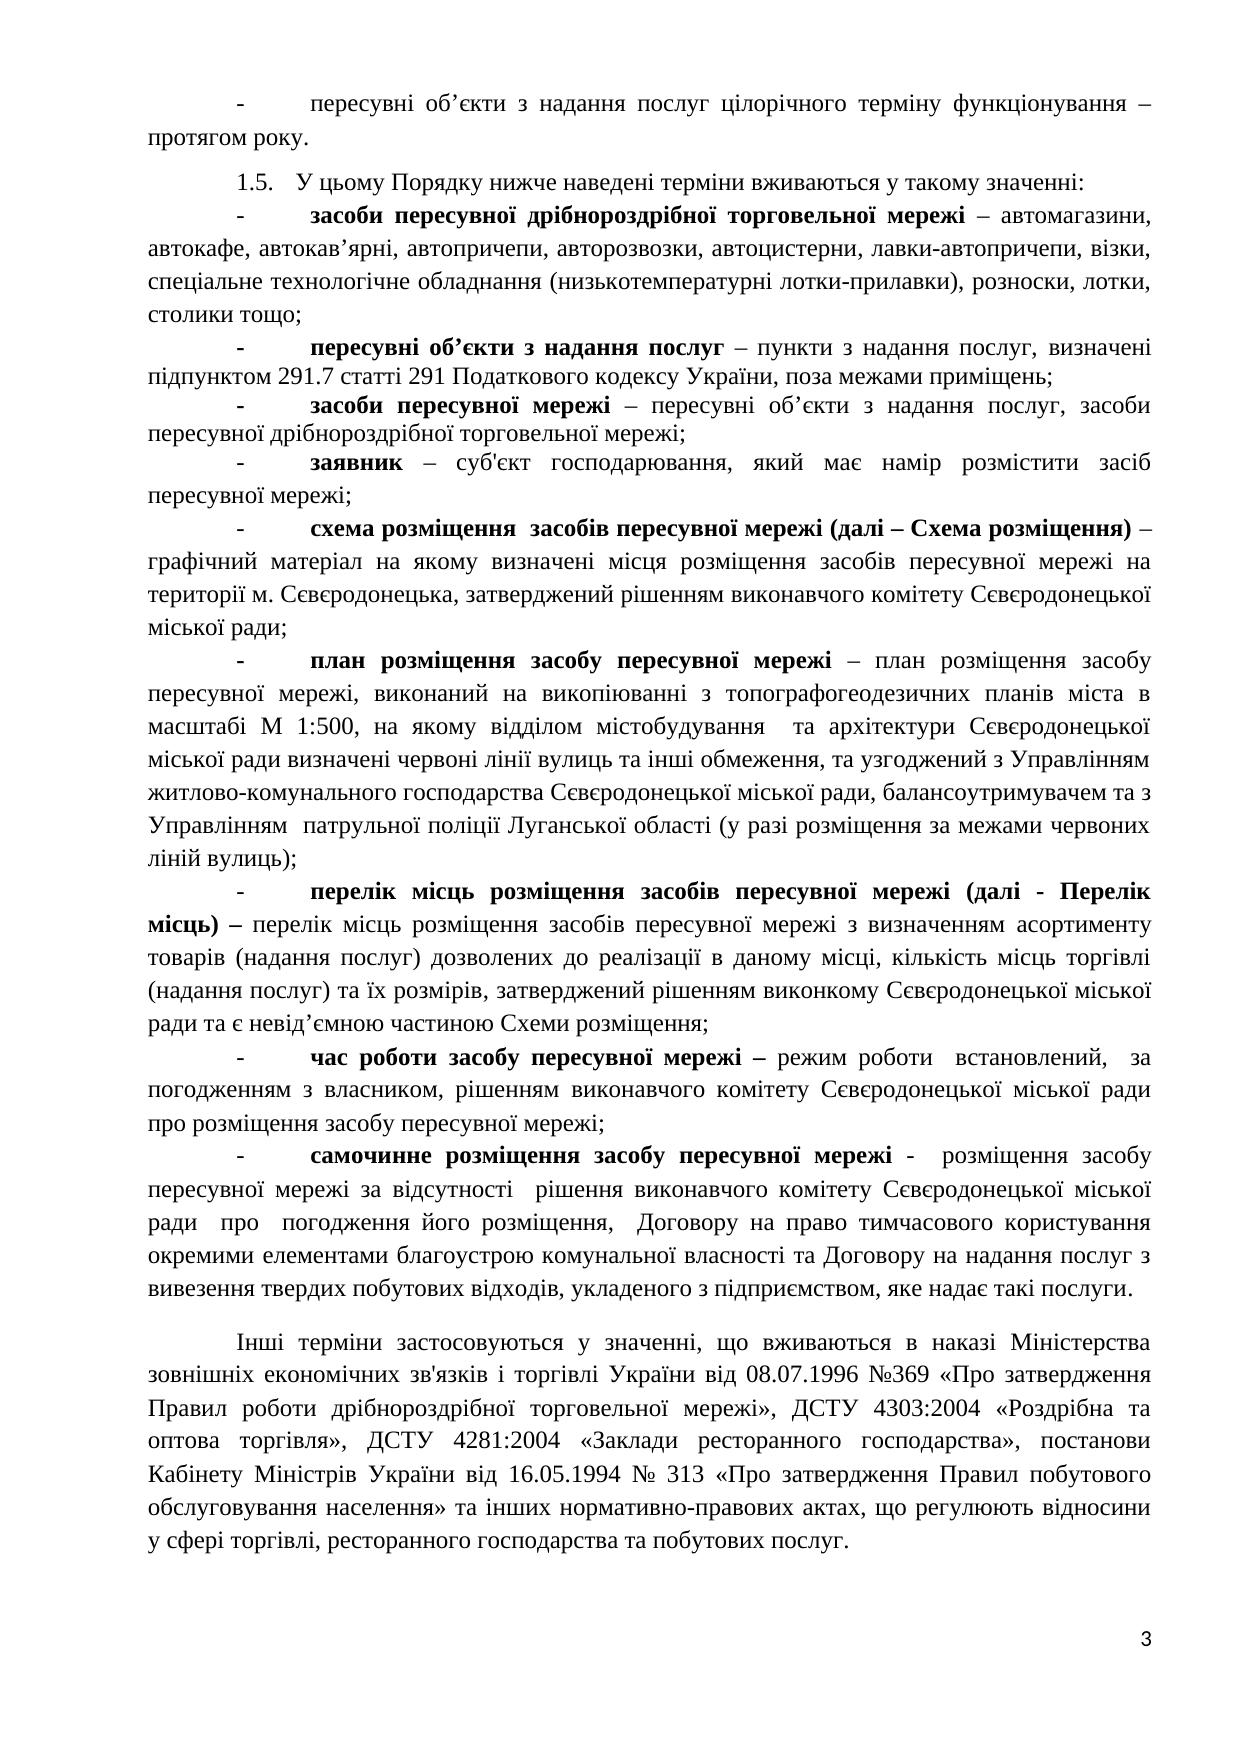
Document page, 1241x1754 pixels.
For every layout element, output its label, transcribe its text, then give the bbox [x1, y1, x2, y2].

text - схема розміщення засобів пересувної мережі (далі – Схема розміщення) – графічний матеріал на якому визначені місця розміщення засобів пересувної мережі на території м. Сєвєродонецька, затверджений рішенням виконавчого комітету Сєвєродонецької міської ради; [148, 513, 1152, 641]
text 1.5. У цьому Порядку нижче наведені терміни вживаються у такому значенні: [148, 167, 1152, 196]
text - час роботи засобу пересувної мережі – режим роботи встановлений, за погодженням з власником, рішенням виконавчого комітету Сєвєродонецької міської ради про розміщення засобу пересувної мережі; [148, 1042, 1152, 1136]
text - заявник – суб'єкт господарювання, який має намір розмістити засіб пересувної мережі; [148, 447, 1152, 509]
text - засоби пересувної мережі – пересувні об’єкти з надання послуг, засоби пересувної дрібнороздрібної торговельної мережі; [148, 390, 1152, 447]
list Інші терміни застосовуються у значенні, що вживаються в наказі Міністерства зовнішніх економічних зв'язків і торгівлі України від 08.07.1996 №369 «Про затвердження Правил роботи дрібнороздрібної торговельної мережі», ДСТУ 4303:2004 «Роздрібна та оптова торгівля», ДСТУ 4281:2004 «Заклади ресторанного господарства», постанови Кабінету Міністрів України від 16.05.1994 № 313 «Про затвердження Правил побутового обслуговування населення» та інших нормативно-правових актах, що регулюють відносини у сфері торгівлі, ресторанного господарства та побутових послуг. [148, 1327, 1152, 1553]
text - перелік місць розміщення засобів пересувної мережі (далі - Перелік місць) – перелік місць розміщення засобів пересувної мережі з визначенням асортименту товарів (надання послуг) дозволених до реалізації в даному місці, кількість місць торгівлі (надання послуг) та їх розмірів, затверджений рішенням виконкому Сєвєродонецької міської ради та є невід’ємною частиною Схеми розміщення; [148, 876, 1152, 1037]
text - пересувні об’єкти з надання послуг цілорічного терміну функціонування – протягом року. [148, 88, 1152, 150]
text - засоби пересувної дрібнороздрібної торговельної мережі – автомагазини, автокафе, автокав’ярні, автопричепи, авторозвозки, автоцистерни, лавки-автопричепи, візки, спеціальне технологічне обладнання (низькотемпературні лотки-прилавки), розноски, лотки, столики тощо; [148, 200, 1152, 328]
text - самочинне розміщення засобу пересувної мережі - розміщення засобу пересувної мережі за відсутності рішення виконавчого комітету Сєвєродонецької міської ради про погодження його розміщення, Договору на право тимчасового користування окремими елементами благоустрою комунальної власності та Договору на надання послуг з вивезення твердих побутових відходів, укладеного з підприємством, яке надає такі послуги. [148, 1141, 1152, 1301]
text - план розміщення засобу пересувної мережі – план розміщення засобу пересувної мережі, виконаний на викопіюванні з топографогеодезичних планів міста в масштабі М 1:500, на якому відділом містобудування та архітектури Сєвєродонецької міської ради визначені червоні лінії вулиць та інші обмеження, та узгоджений з Управлінням житлово-комунального господарства Сєвєродонецької міської ради, балансоутримувачем та з Управлінням патрульної поліції Луганської області (у разі розміщення за межами червоних ліній вулиць); [148, 645, 1152, 872]
text - пересувні об’єкти з надання послуг – пункти з надання послуг, визначені підпунктом 291.7 статті 291 Податкового кодексу України, поза межами приміщень; [148, 332, 1152, 390]
